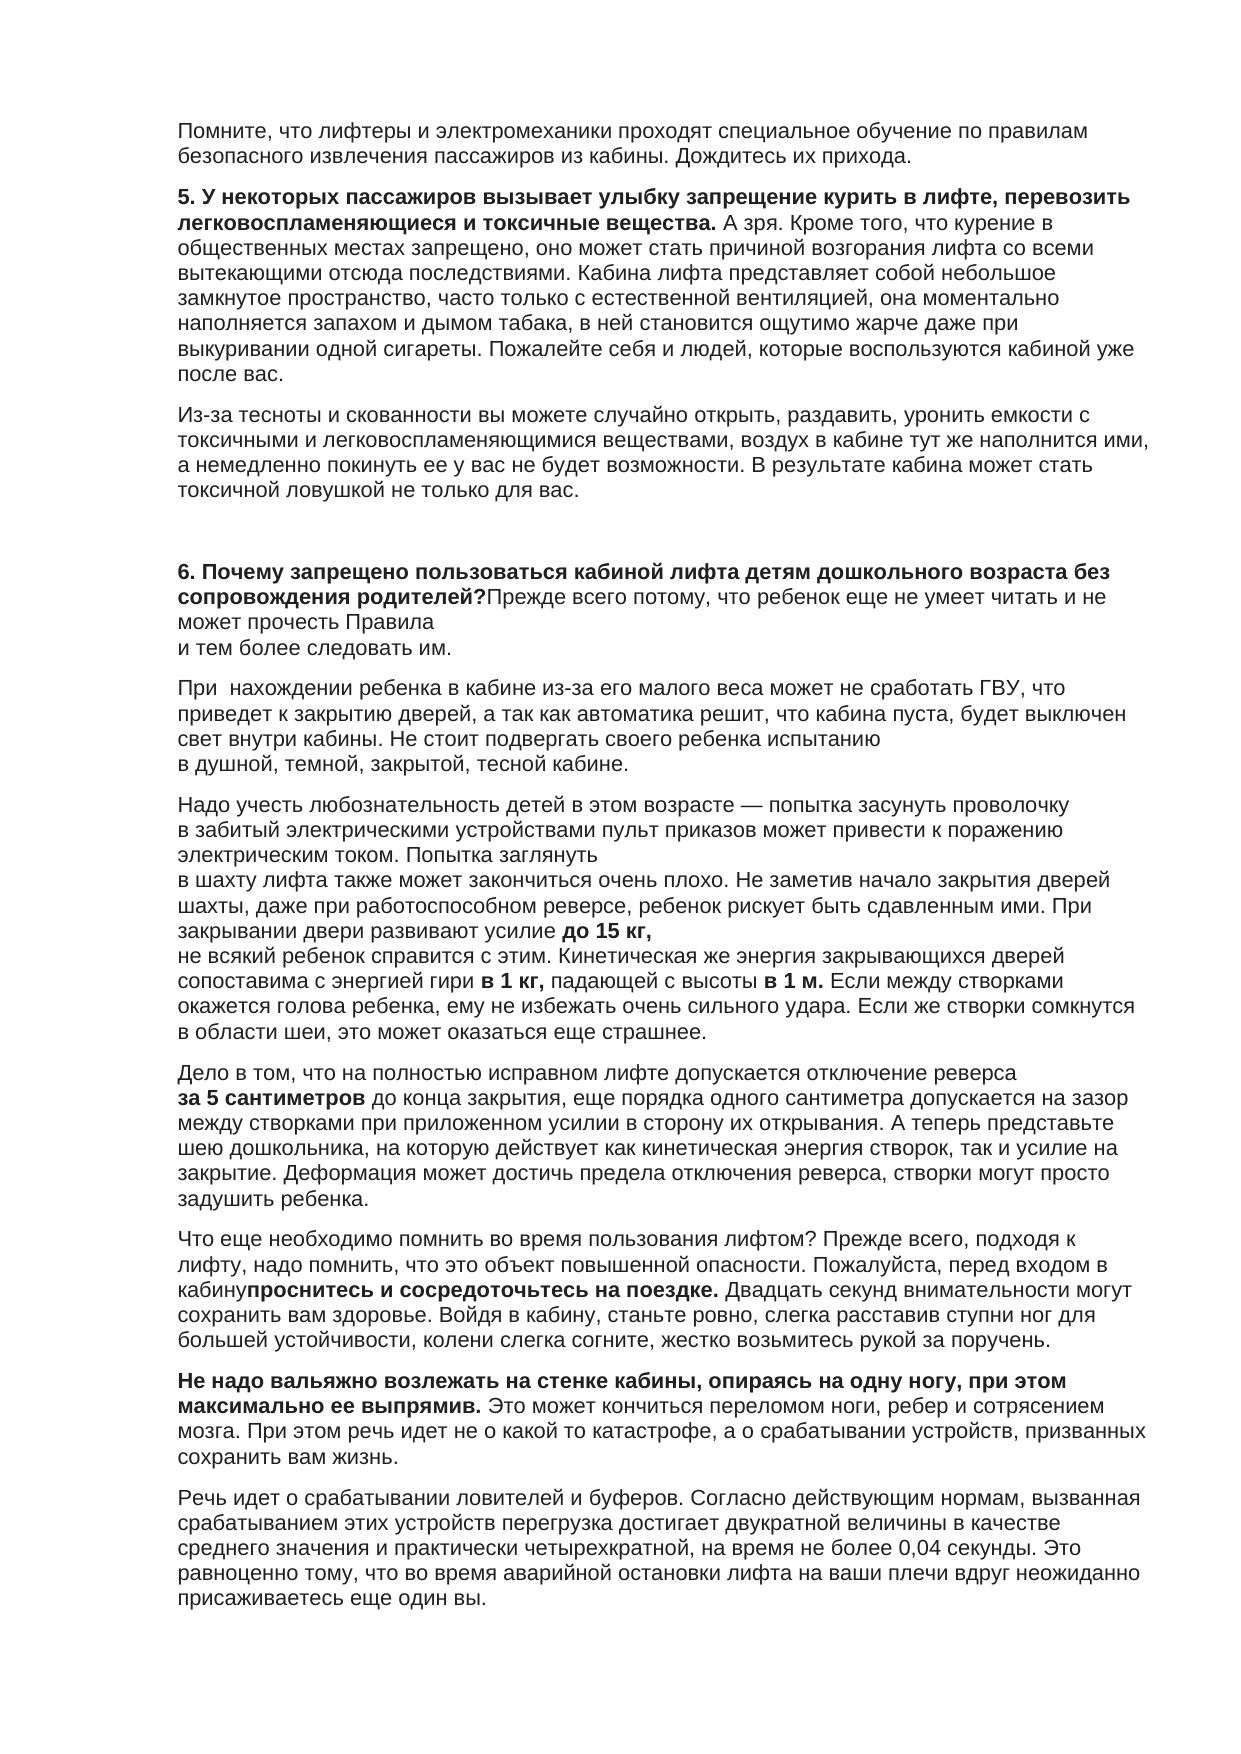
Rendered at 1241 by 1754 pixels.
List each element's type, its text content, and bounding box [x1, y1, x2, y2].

text Что еще необходимо помнить во время пользования лифтом? Прежде всего, подходя к лифту, надо помнить, что это объект повышенной опасности. Пожалуйста, перед входом в кабинупроснитесь и сосредоточьтесь на поездке. Двадцать секунд внимательности могут сохранить вам здоровье. Войдя в кабину, станьте ровно, слегка расставив ступни ног для большей устойчивости, колени слегка согните, жестко возьмитесь рукой за поручень. [177, 1226, 1152, 1352]
text Не надо вальяжно возлежать на стенке кабины, опираясь на одну ногу, при этом максимально ее выпрямив. Это может кончиться переломом ноги, ребер и сотрясением мозга. При этом речь идет не о какой то катастрофе, а о срабатывании устройств, призванных сохранить вам жизнь. [177, 1368, 1152, 1469]
text При нахождении ребенка в кабине из-за его малого веса может не сработать ГВУ, что приведет к закрытию дверей, а так как автоматика решит, что кабина пуста, будет выключен свет внутри кабины. Не стоит подвергать своего ребенка испытанию в душной, темной, закрытой, тесной кабине. [177, 675, 1152, 776]
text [177, 118, 1152, 168]
text 6. Почему запрещено пользоваться кабиной лифта детям дошкольного возраста без сопровождения родителей?Прежде всего потому, что ребенок еще не умеет читать и не может прочесть Правила и тем более следовать им. [177, 559, 1152, 659]
text Из-за тесноты и скованности вы можете случайно открыть, раздавить, уронить емкости с токсичными и легковоспламеняющимися веществами, воздух в кабине тут же наполнится ими, а немедленно покинуть ее у вас не будет возможности. В результате кабина может стать токсичной ловушкой не только для вас. [177, 401, 1152, 502]
text 5. У некоторых пассажиров вызывает улыбку запрещение курить в лифте, перевозить легковоспламеняющиеся и токсичные вещества. А зря. Кроме того, что курение в общественных местах запрещено, оно может стать причиной возгорания лифта со всеми вытекающими отсюда последствиями. Кабина лифта представляет собой небольшое замкнутое пространство, часто только с естественной вентиляцией, она моментально наполняется запахом и дымом табака, в ней становится ощутимо жарче даже при выкуривании одной сигареты. Пожалейте себя и людей, которые воспользуются кабиной уже после вас. [177, 184, 1152, 386]
text Дело в том, что на полностью исправном лифте допускается отключение реверса за 5 сантиметров до конца закрытия, еще порядка одного сантиметра допускается на зазор между створками при приложенном усилии в сторону их открывания. А теперь представьте шею дошкольника, на которую действует как кинетическая энергия створок, так и усилие на закрытие. Деформация может достичь предела отключения реверса, створки могут просто задушить ребенка. [177, 1059, 1152, 1211]
text Речь идет о срабатывании ловителей и буферов. Согласно действующим нормам, вызванная срабатыванием этих устройств перегрузка достигает двукратной величины в качестве среднего значения и практически четырехкратной, на время не более 0,04 секунды. Это равноценно тому, что во время аварийной остановки лифта на ваши плечи вдруг неожиданно присаживаетесь еще один вы. [177, 1484, 1152, 1610]
text Надо учесть любознательность детей в этом возрасте — попытка засунуть проволочку в забитый электрическими устройствами пульт приказов может привести к поражению электрическим током. Попытка заглянуть в шахту лифта также может закончиться очень плохо. Не заметив начало закрытия дверей шахты, даже при работоспособном реверсе, ребенок рискует быть сдавленным ими. При закрывании двери развивают усилие до 15 кг, не всякий ребенок справится с этим. Кинетическая же энергия закрывающихся дверей сопоставима с энергией гири в 1 кг, падающей с высоты в 1 м. Если между створками окажется голова ребенка, ему не избежать очень сильного удара. Если же створки сомкнутся в области шеи, это может оказаться еще страшнее. [177, 792, 1152, 1044]
